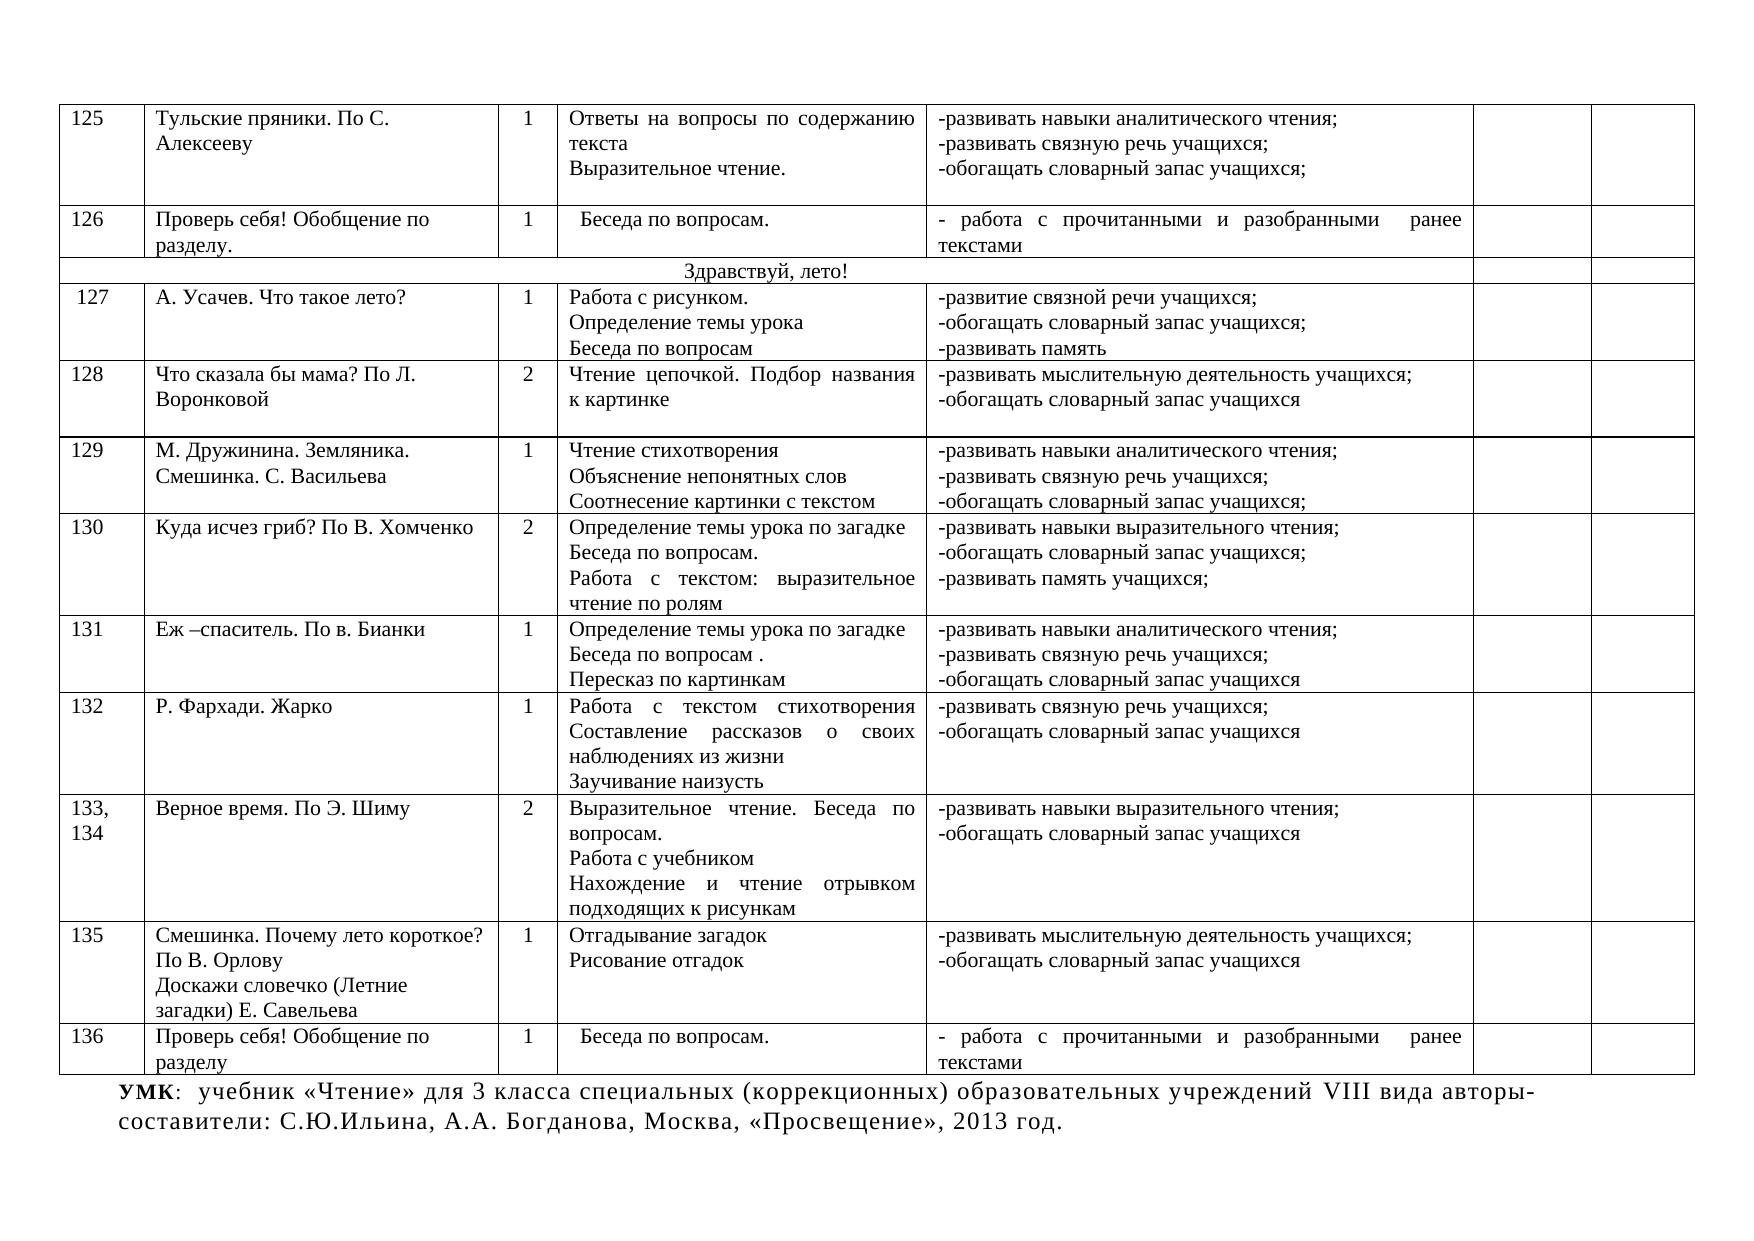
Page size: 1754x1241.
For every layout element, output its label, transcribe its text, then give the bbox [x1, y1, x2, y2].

table_cell 1 [499, 616, 557, 692]
table_cell [1592, 438, 1694, 513]
table_cell Верное время. По Э. Шиму [145, 795, 498, 921]
table_cell [1592, 693, 1694, 793]
table_cell Определение темы урока по загадке Беседа по вопросам. Работа с текстом: выразительное чтение по ролям [558, 514, 926, 615]
table_cell 1 [499, 438, 557, 513]
table_cell -развивать навыки аналитического чтения; -развивать связную речь учащихся; -обогащать словарный запас учащихся [927, 616, 1473, 692]
table_cell [1474, 616, 1591, 692]
table_cell 1 [499, 105, 557, 205]
table_cell 2 [499, 514, 557, 615]
table_cell 1 [499, 206, 557, 257]
table_cell Выразительное чтение. Беседа по вопросам. Работа с учебником Нахождение и чтение отрывком подходящих к рисункам [558, 795, 926, 921]
table_cell 2 [499, 361, 557, 436]
table_cell 1 [499, 284, 557, 360]
table_cell 1 [499, 1024, 557, 1074]
table_cell Беседа по вопросам. [558, 1024, 926, 1074]
table_cell Отгадывание загадок Рисование отгадок [558, 922, 926, 1022]
table_cell Тульские пряники. По С. Алексееву [145, 105, 498, 205]
table_cell 125 [60, 105, 144, 205]
table_cell 2 [499, 795, 557, 921]
table_cell Ответы на вопросы по содержанию текста Выразительное чтение. [558, 105, 926, 205]
table_cell [1474, 514, 1591, 615]
table_cell 126 [60, 206, 144, 257]
table_cell [1592, 105, 1694, 205]
table_cell 133, 134 [60, 795, 144, 921]
table_cell Работа с рисунком. Определение темы урока Беседа по вопросам [558, 284, 926, 360]
table_cell 127 [60, 284, 144, 360]
table_cell [1474, 361, 1591, 436]
table_cell -развивать навыки аналитического чтения; -развивать связную речь учащихся; -обогащать словарный запас учащихся; [927, 438, 1473, 513]
table_cell [1474, 922, 1591, 1022]
table_cell [1592, 1024, 1694, 1074]
text УМК: учебник «Чтение» для 3 класса специальных (коррекционных) образовательных учреждений VIII вида авторы- составители: С.Ю.Ильина, А.А. Богданова, Москва, «Просвещение», 2013 год. [118, 1075, 1636, 1135]
table_cell [1592, 206, 1694, 257]
table_cell - работа с прочитанными и разобранными ранее текстами [927, 206, 1473, 257]
table_cell [1474, 438, 1591, 513]
table_cell -развивать связную речь учащихся; -обогащать словарный запас учащихся [927, 693, 1473, 793]
table_cell [1474, 693, 1591, 793]
table_cell -развитие связной речи учащихся; -обогащать словарный запас учащихся; -развивать память [927, 284, 1473, 360]
table_cell Работа с текстом стихотворения Составление рассказов о своих наблюдениях из жизни Заучивание наизусть [558, 693, 926, 793]
table_cell [1474, 284, 1591, 360]
table_cell -развивать мыслительную деятельность учащихся; -обогащать словарный запас учащихся [927, 922, 1473, 1022]
table_cell А. Усачев. Что такое лето? [145, 284, 498, 360]
table_cell Чтение стихотворения Объяснение непонятных слов Соотнесение картинки с текстом [558, 438, 926, 513]
table_cell 1 [499, 693, 557, 793]
table_cell -развивать навыки выразительного чтения; -обогащать словарный запас учащихся [927, 795, 1473, 921]
table_cell 128 [60, 361, 144, 436]
table_cell [1474, 105, 1591, 205]
table_cell - работа с прочитанными и разобранными ранее текстами [927, 1024, 1473, 1074]
table_cell -развивать навыки выразительного чтения; -обогащать словарный запас учащихся; -развивать память учащихся; [927, 514, 1473, 615]
table_cell Чтение цепочкой. Подбор названия к картинке [558, 361, 926, 436]
table_cell М. Дружинина. Земляника. Смешинка. С. Васильева [145, 438, 498, 513]
table_cell [1474, 1024, 1591, 1074]
table_cell Куда исчез гриб? По В. Хомченко [145, 514, 498, 615]
table_cell 129 [60, 438, 144, 513]
table_cell Проверь себя! Обобщение по разделу. [145, 206, 498, 257]
table_cell [1592, 922, 1694, 1022]
table_cell [1474, 258, 1591, 283]
table_cell 130 [60, 514, 144, 615]
table_cell Р. Фархади. Жарко [145, 693, 498, 793]
table_cell [1592, 284, 1694, 360]
table_cell [1474, 206, 1591, 257]
table_cell 136 [60, 1024, 144, 1074]
table_cell [1592, 258, 1694, 283]
table_cell Еж –спаситель. По в. Бианки [145, 616, 498, 692]
table_cell Здравствуй, лето! [60, 258, 1473, 283]
table_cell Что сказала бы мама? По Л. Воронковой [145, 361, 498, 436]
table_cell 132 [60, 693, 144, 793]
table_cell 1 [499, 922, 557, 1022]
table_cell -развивать навыки аналитического чтения; -развивать связную речь учащихся; -обогащать словарный запас учащихся; [927, 105, 1473, 205]
table_cell Смешинка. Почему лето короткое? По В. Орлову Доскажи словечко (Летние загадки) Е. Савельева [145, 922, 498, 1022]
table_cell [1592, 616, 1694, 692]
table_cell Проверь себя! Обобщение по разделу [145, 1024, 498, 1074]
table_cell Определение темы урока по загадке Беседа по вопросам . Пересказ по картинкам [558, 616, 926, 692]
table_cell [1592, 361, 1694, 436]
table_cell [1592, 795, 1694, 921]
table_cell 135 [60, 922, 144, 1022]
table_cell -развивать мыслительную деятельность учащихся; -обогащать словарный запас учащихся [927, 361, 1473, 436]
table_cell [1474, 795, 1591, 921]
table_cell Беседа по вопросам. [558, 206, 926, 257]
table_cell 131 [60, 616, 144, 692]
table_cell [1592, 514, 1694, 615]
